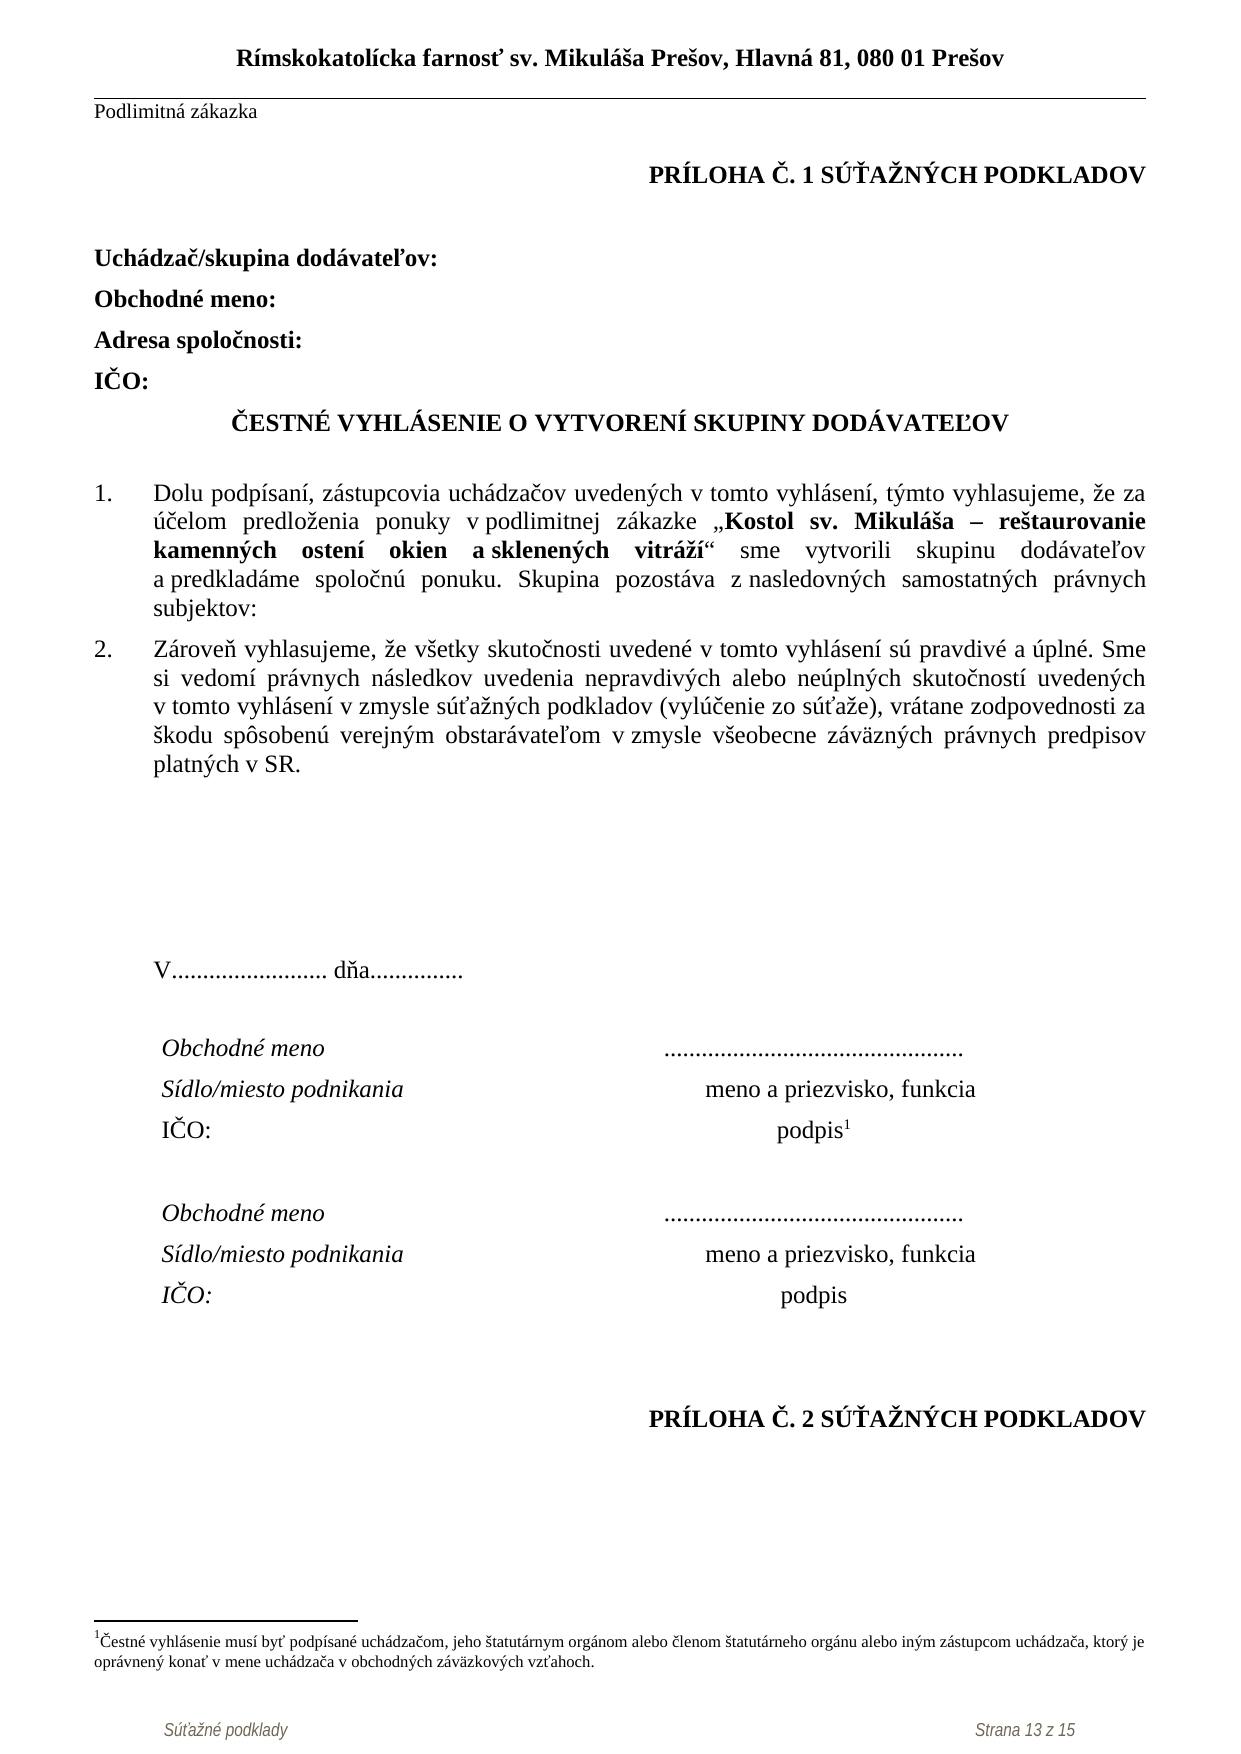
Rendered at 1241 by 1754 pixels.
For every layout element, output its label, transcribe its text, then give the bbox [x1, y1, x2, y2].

text 1. Dolu podpísaní, zástupcovia uchádzačov uvedených v tomto vyhlásení, týmto vyhlasujeme, že za účelom predloženia ponuky v podlimitnej zákazke „Kostol sv. Mikuláša – reštaurovanie kamenných ostení okien a sklenených vitráží“ sme vytvorili skupinu dodávateľov a predkladáme spoločnú ponuku. Skupina pozostáva z nasledovných samostatných právnych subjektov: [94, 478, 1146, 621]
text Príloha č. 1 súťažných podkladov [94, 160, 1146, 189]
table_header ................................................ meno a priezvisko, funkcia podpis1 [574, 1021, 1053, 1186]
text V......................... dňa............... [153, 955, 1146, 984]
table_cell Obchodné meno Sídlo/miesto podnikania IČO: [94, 1186, 574, 1351]
text Uchádzač/skupina dodávateľov: [94, 243, 1146, 271]
text 2. Zároveň vyhlasujeme, že všetky skutočnosti uvedené v tomto vyhlásení sú pravdivé a úplné. Sme si vedomí právnych následkov uvedenia nepravdivých alebo neúplných skutočností uvedených v tomto vyhlásení v zmysle súťažných podkladov (vylúčenie zo súťaže), vrátane zodpovednosti za škodu spôsobenú verejným obstarávateľom v zmysle všeobecne záväzných právnych predpisov platných v SR. [94, 634, 1146, 778]
text IČO: [94, 366, 1146, 395]
text Obchodné meno: [94, 284, 1146, 313]
table_cell ................................................ meno a priezvisko, funkcia podpis [574, 1186, 1053, 1351]
text Príloha č. 2 súťažných podkladov [94, 1404, 1146, 1433]
text Čestné vyhlásenie o vytvorení skupiny dodávateľov [94, 408, 1146, 436]
text Adresa spoločnosti: [94, 325, 1146, 354]
table_header Obchodné meno Sídlo/miesto podnikania IČO: [94, 1021, 574, 1186]
